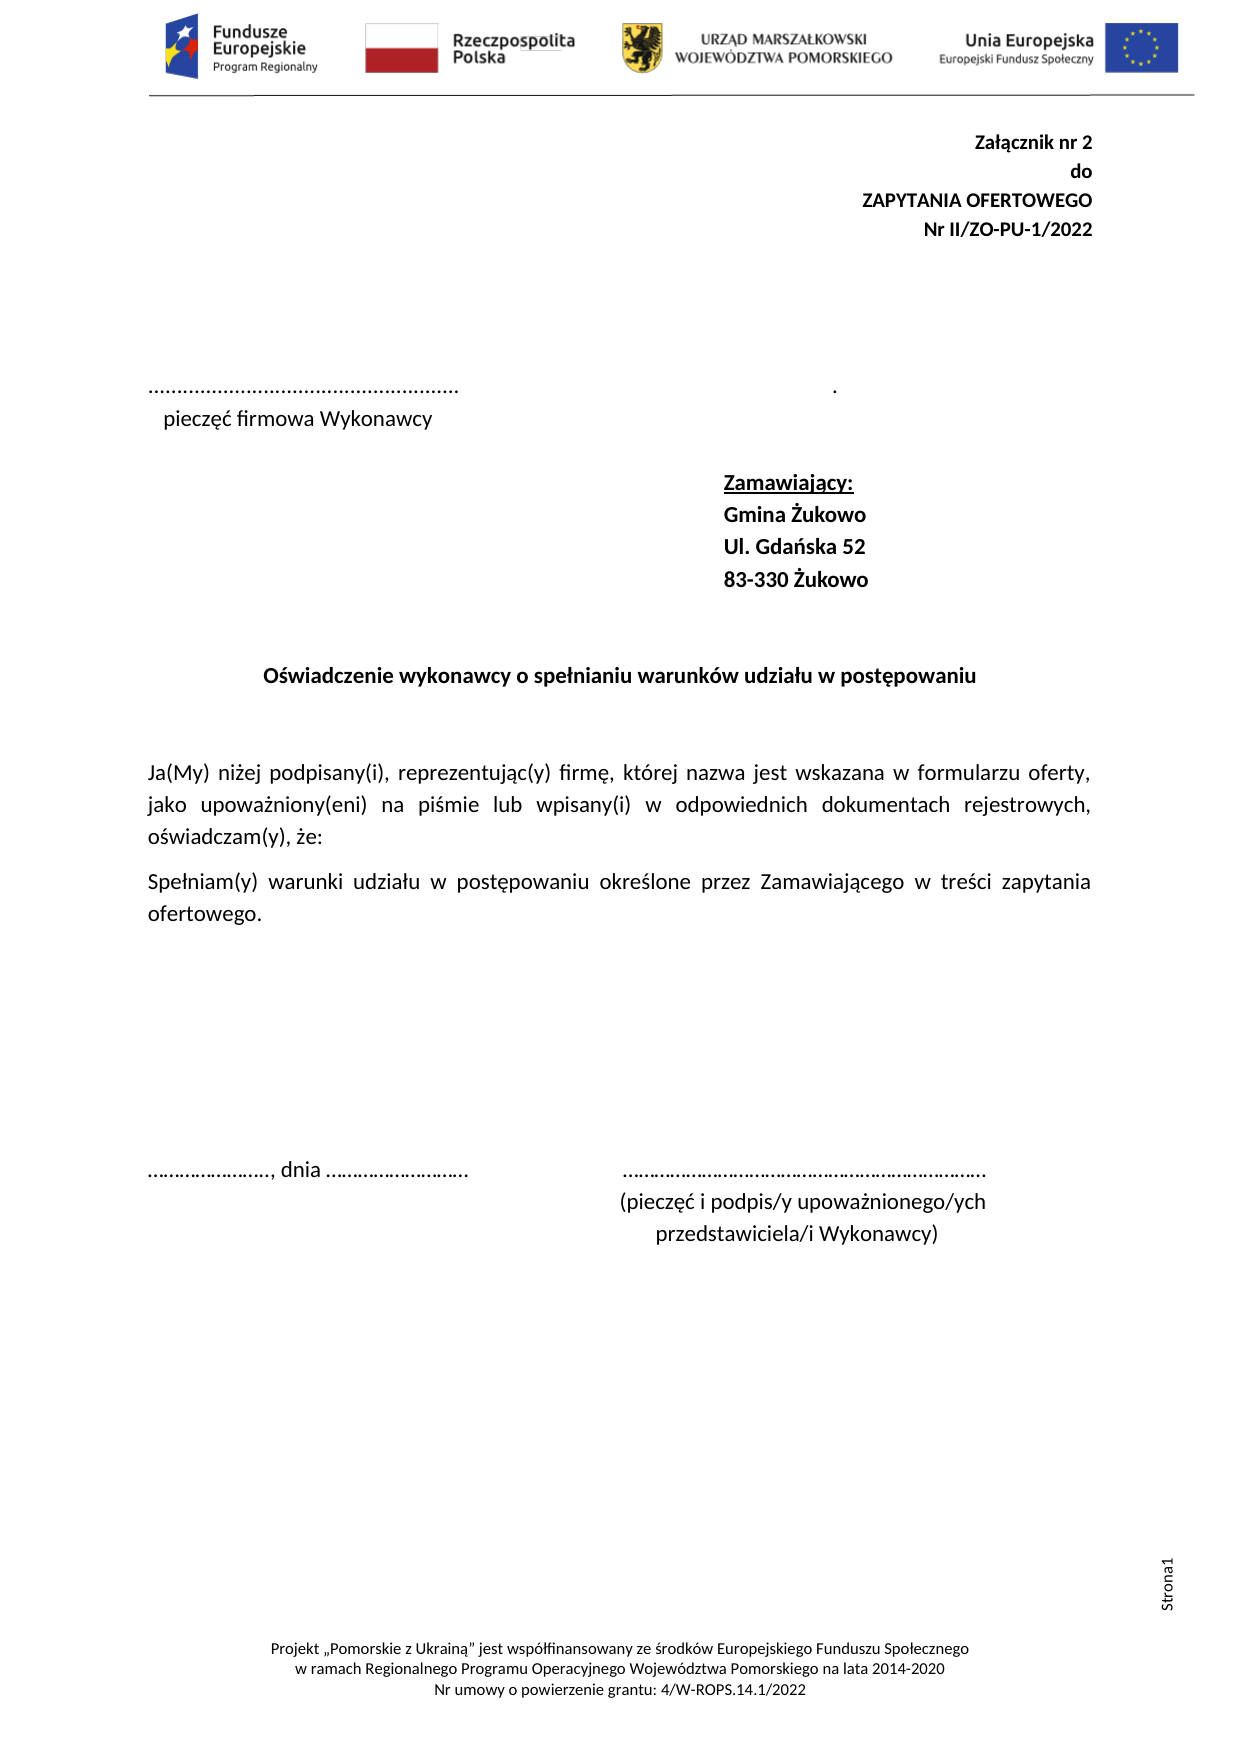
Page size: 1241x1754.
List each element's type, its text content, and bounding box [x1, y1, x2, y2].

text ………………….., dnia ……………………… …………………………………………………………… [148, 1155, 1092, 1183]
text (pieczęć i podpis/y upoważnionego/ych [443, 1187, 1092, 1215]
text przedstawiciela/i Wykonawcy) [443, 1219, 1092, 1247]
picture [147, 11, 1204, 100]
text Nr II/ZO-PU-1/2022 [148, 216, 1092, 242]
text pieczęć firmowa Wykonawcy [148, 404, 1092, 432]
text Załącznik nr 2 [148, 129, 1092, 154]
text Gmina Żukowo [723, 500, 1092, 528]
text Oświadczenie wykonawcy o spełnianiu warunków udziału w postępowaniu [148, 661, 1092, 689]
text Ul. Gdańska 52 [723, 532, 1092, 561]
text Spełniam(y) warunki udziału w postępowaniu określone przez Zamawiającego w treści zapytania ofertowego. [148, 867, 1092, 927]
text ...................................................... . [148, 372, 1092, 399]
text do [148, 158, 1092, 183]
text Ja(My) niżej podpisany(i), reprezentując(y) firmę, której nazwa jest wskazana w formularzu oferty, jako upoważniony(eni) na piśmie lub wpisany(i) w odpowiednich dokumentach rejestrowych, oświadczam(y), że: [148, 758, 1092, 850]
text 83-330 Żukowo [723, 565, 1092, 593]
text Zamawiający: [723, 468, 1092, 496]
text ZAPYTANIA OFERTOWEGO [148, 187, 1092, 213]
